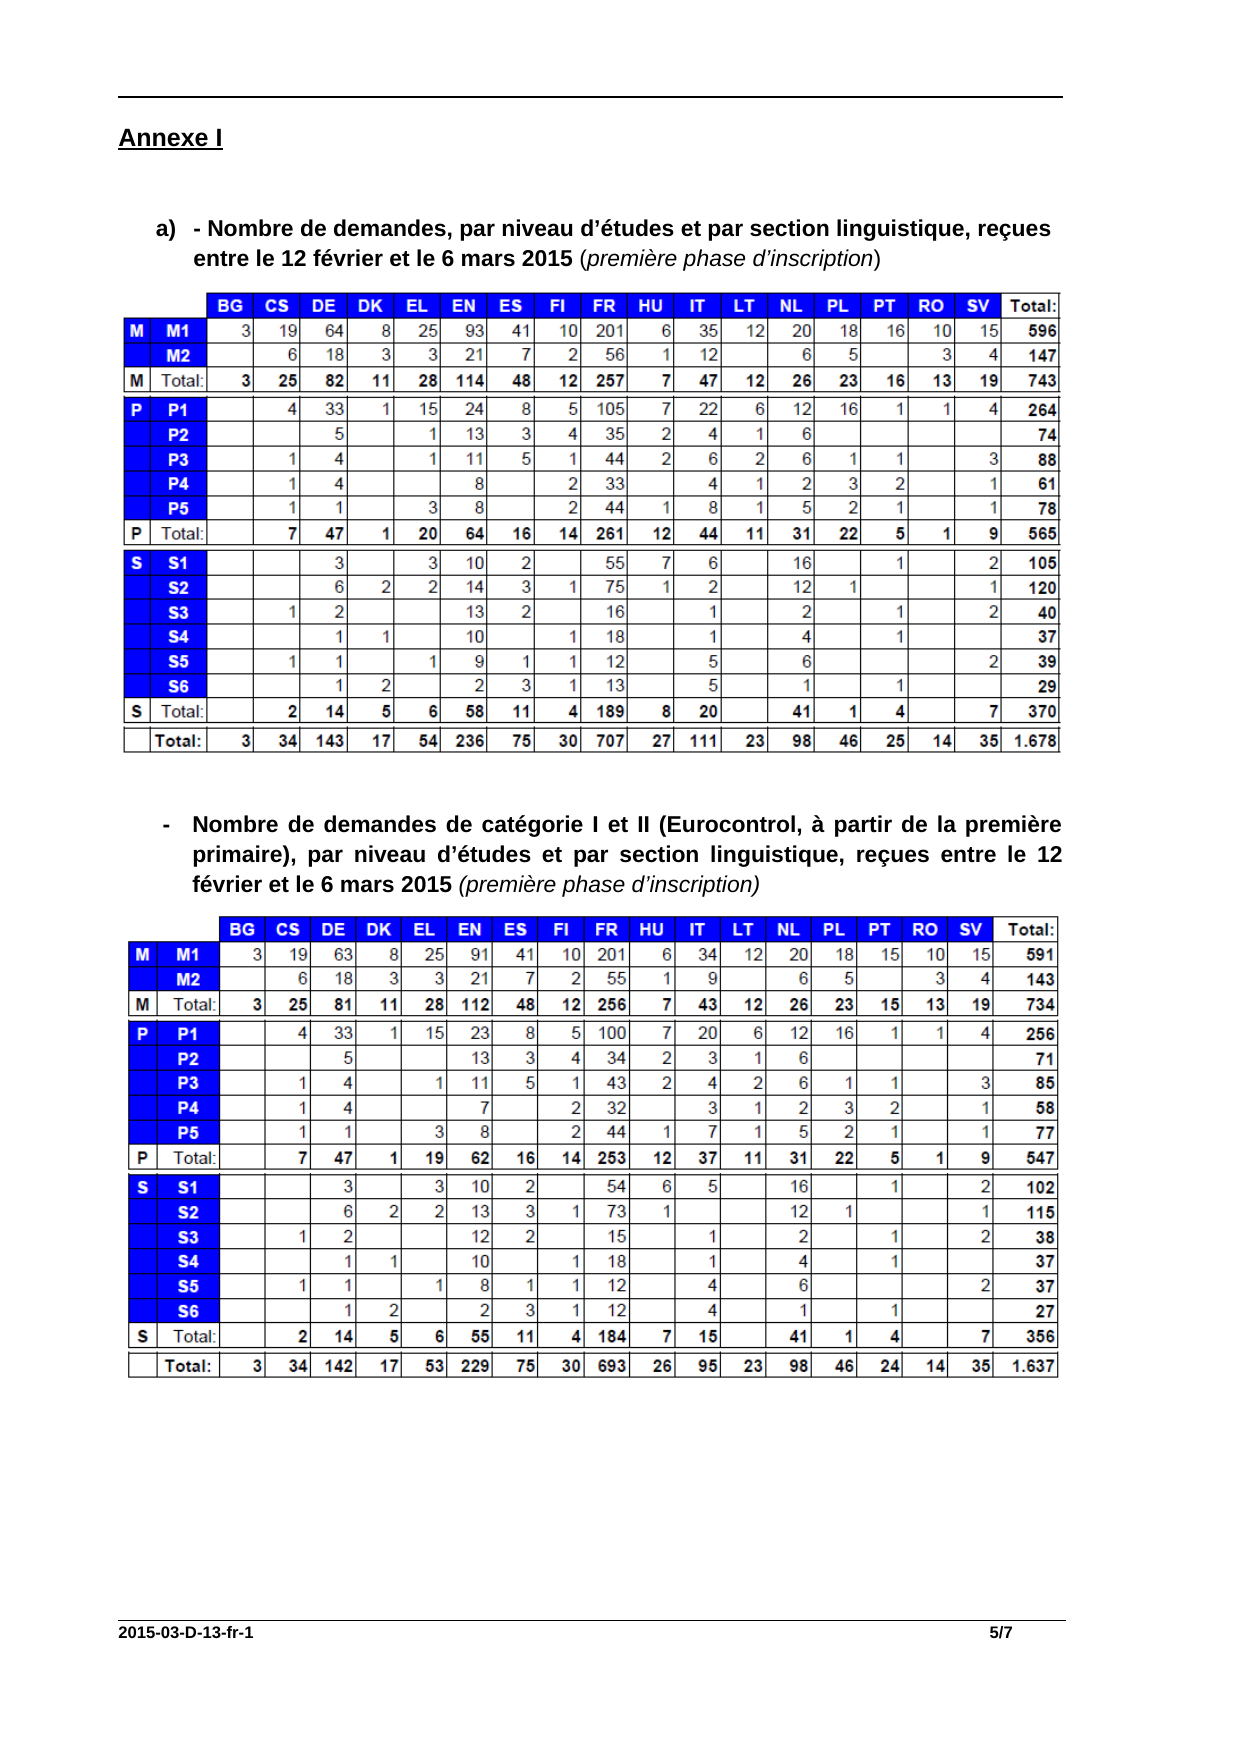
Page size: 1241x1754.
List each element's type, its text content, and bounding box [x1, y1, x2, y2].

picture [118, 287, 1063, 756]
list Nombre de demandes de catégorie I et II (Eurocontrol, à partir de la première primaire), par niveau d’études et par section linguistique, reçues entre le 12 février et le 6 mars 2015 (première phase d’inscription) [162, 811, 1063, 898]
text Annexe I [118, 123, 1063, 152]
list - Nombre de demandes, par niveau d’études et par section linguistique, reçues entre le 12 février et le 6 mars 2015 (première phase d’inscription) [156, 214, 1063, 271]
picture [118, 914, 1063, 1380]
